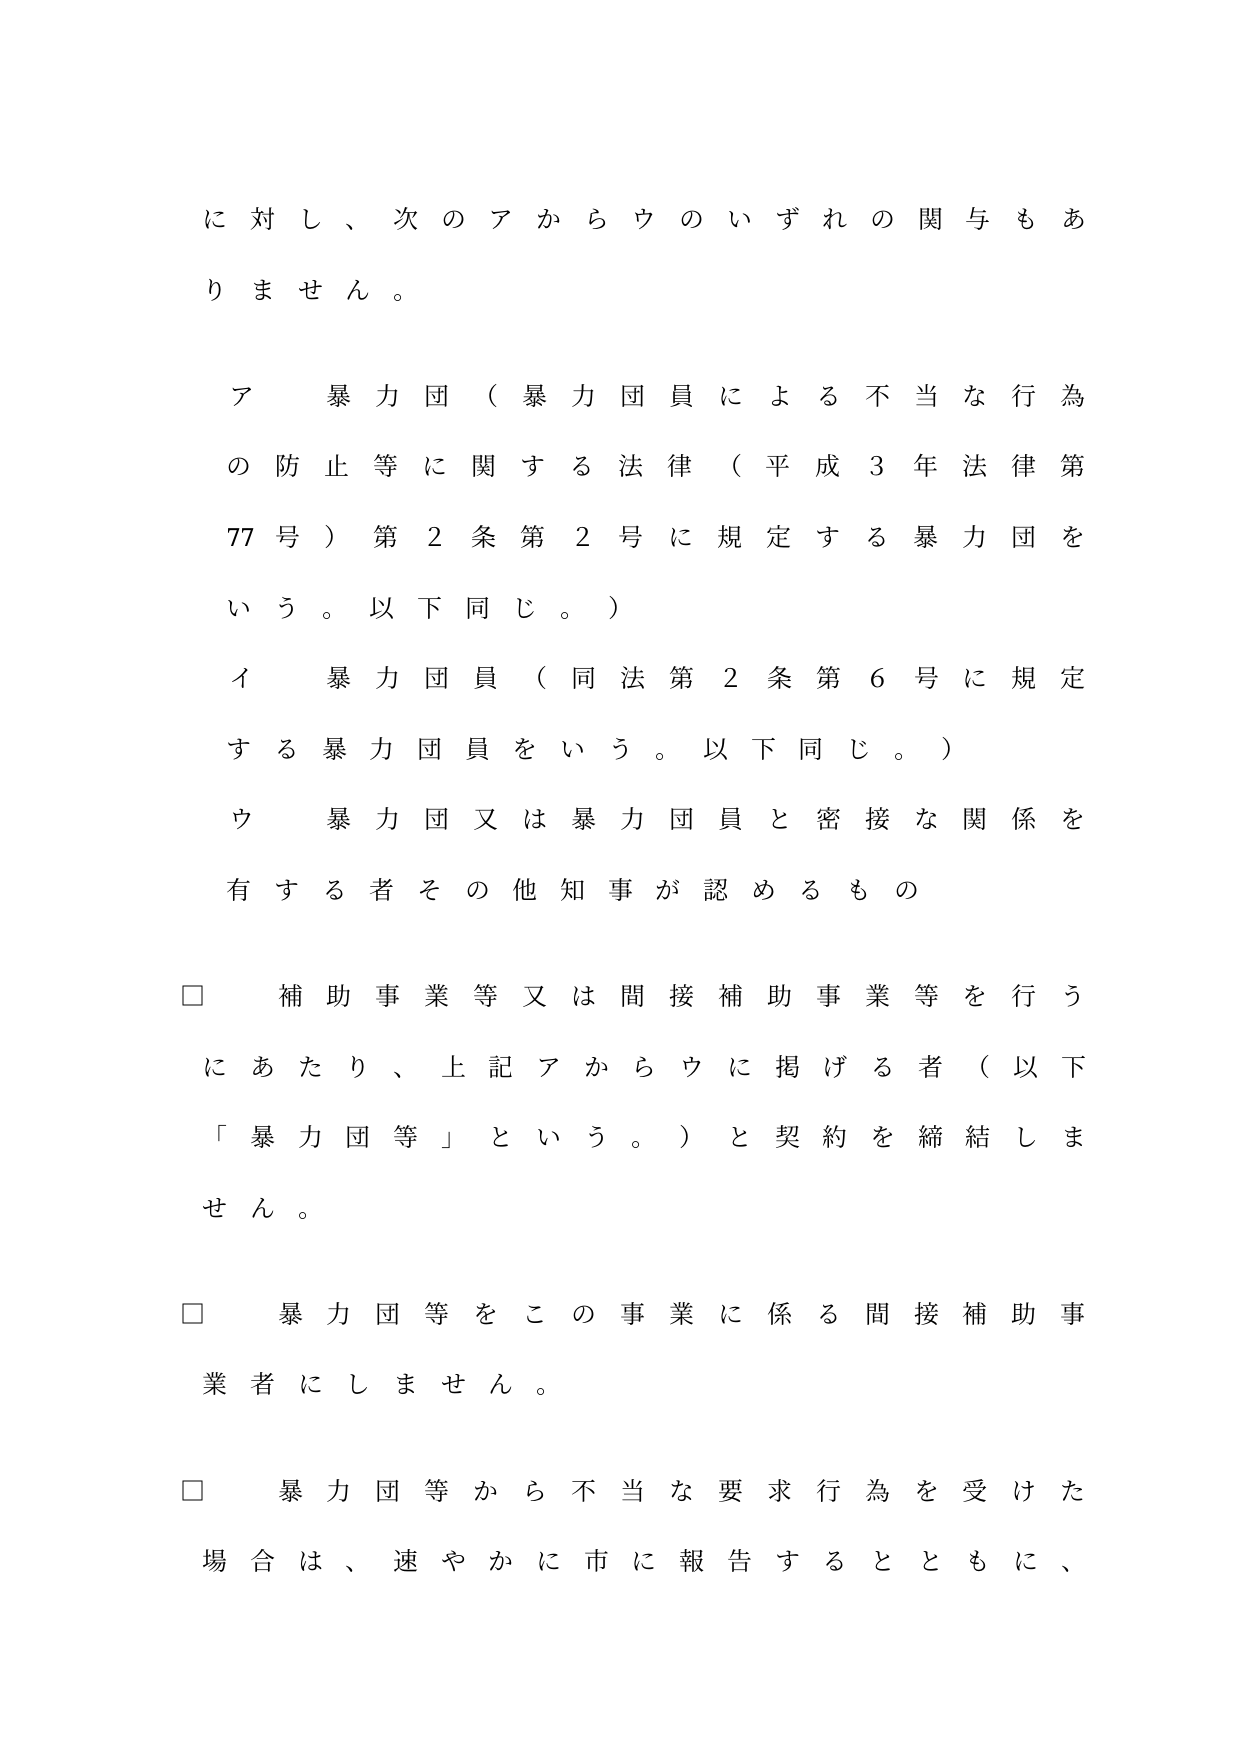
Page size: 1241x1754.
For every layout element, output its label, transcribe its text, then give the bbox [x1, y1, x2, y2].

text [131, 183, 1109, 324]
text ウ 暴力団又は暴力団員と密接な関係を有する者その他知事が認めるもの [131, 783, 1109, 924]
text □ 補助事業等又は間接補助事業等を行うにあたり、上記アからウに掲げる者（以下「暴力団等」という。）と契約を締結しません。 [131, 959, 1109, 1242]
text ア 暴力団（暴力団員による不当な行為の防止等に関する法律（平成３年法律第77号）第２条第２号に規定する暴力団をいう。以下同じ。） [131, 359, 1109, 642]
text □ 暴力団等をこの事業に係る間接補助事業者にしません。 [131, 1277, 1109, 1418]
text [131, 1454, 1109, 1595]
text イ 暴力団員（同法第２条第６号に規定する暴力団員をいう。以下同じ。） [131, 642, 1109, 783]
